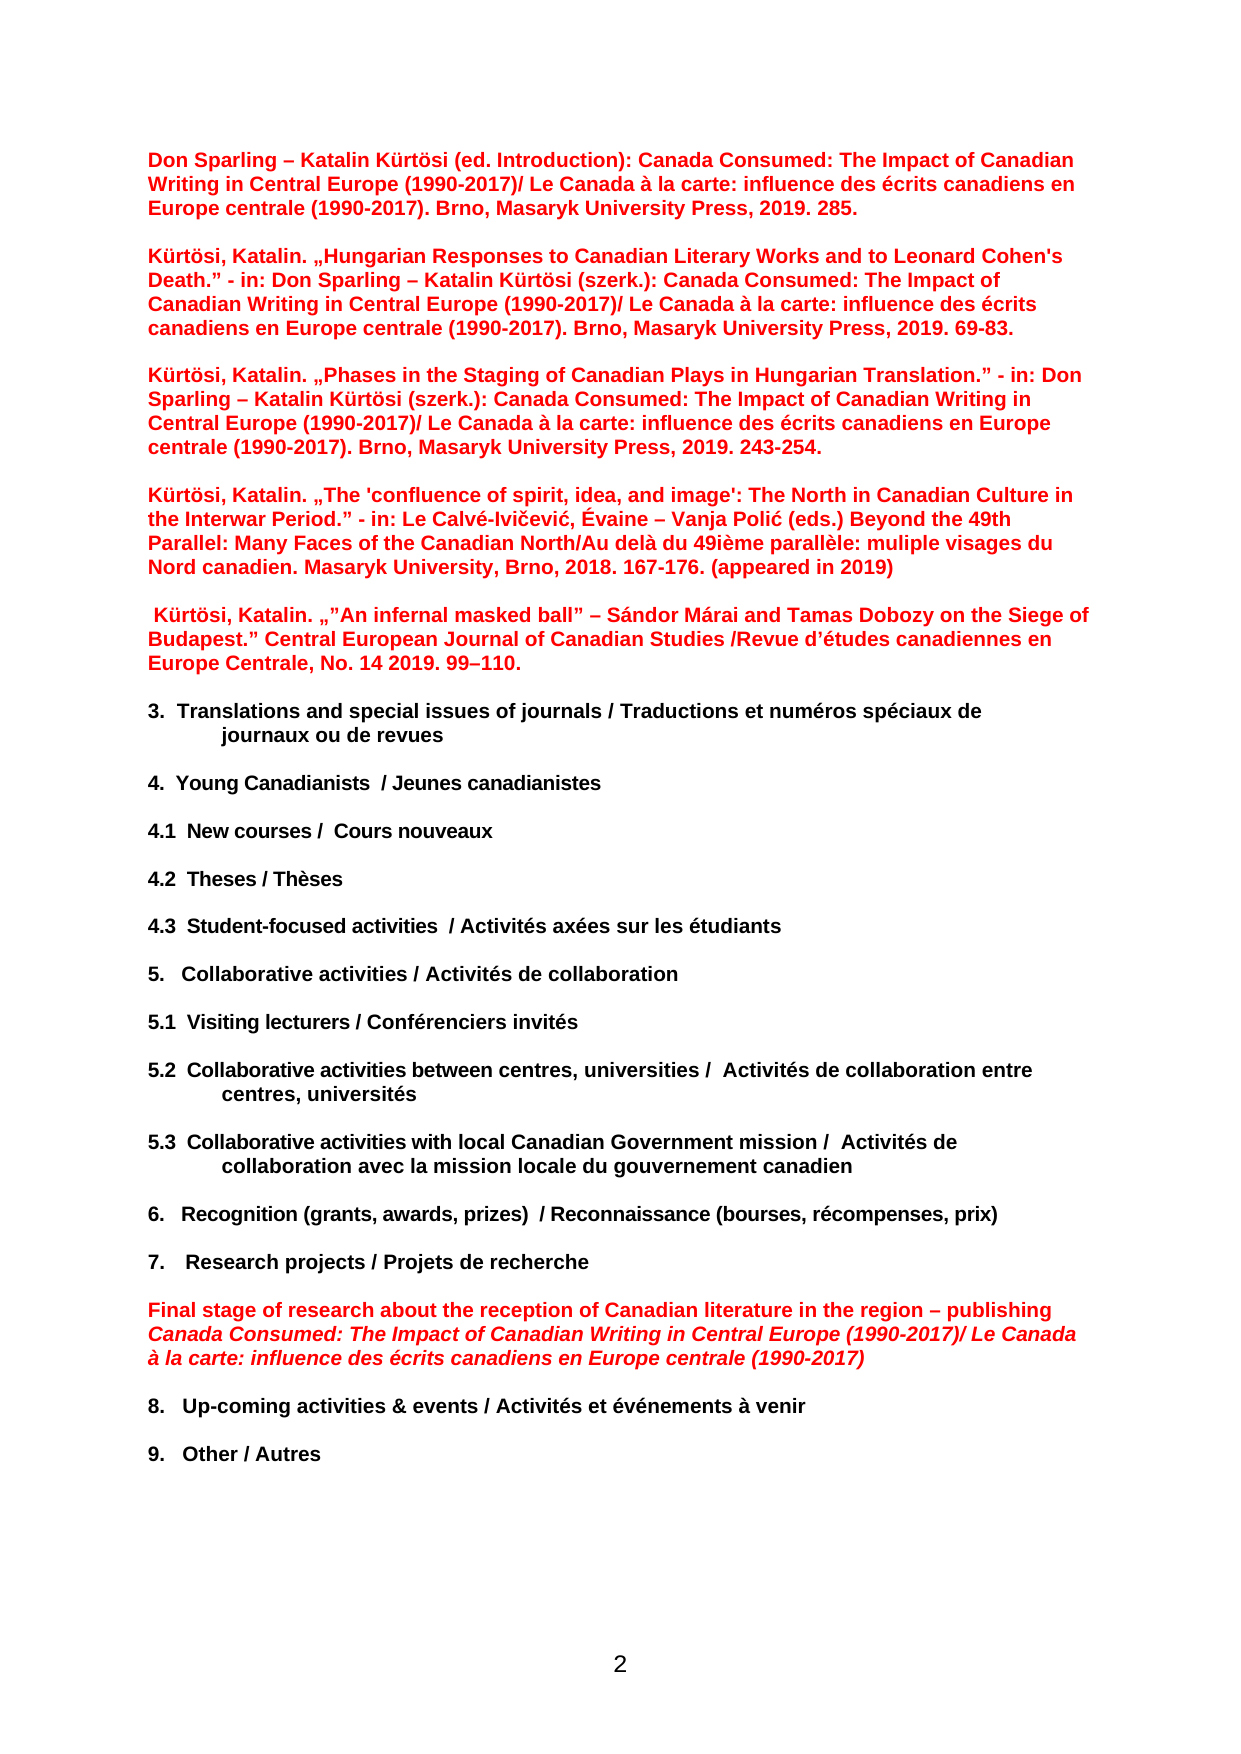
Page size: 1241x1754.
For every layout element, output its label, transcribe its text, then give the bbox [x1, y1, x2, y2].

text 4. Young Canadianists / Jeunes canadianistes [148, 771, 1093, 794]
text Kürtösi, Katalin. „”An infernal masked ball” – Sándor Márai and Tamas Dobozy on the Siege of Budapest.” Central European Journal of Canadian Studies /Revue d’études canadiennes en Europe Centrale, No. 14 2019. 99–110. [148, 603, 1093, 675]
text 4.1 New courses / Cours nouveaux [148, 818, 1093, 842]
text 5. Collaborative activities / Activités de collaboration [148, 962, 1093, 986]
text 8. Up-coming activities & events / Activités et événements à venir [148, 1393, 1093, 1417]
text Kürtösi, Katalin. „Phases in the Staging of Canadian Plays in Hungarian Translation.” - in: Don Sparling – Katalin Kürtösi (szerk.): Canada Consumed: The Impact of Canadian Writing in Central Europe (1990-2017)/ Le Canada à la carte: influence des écrits canadiens en Europe centrale (1990-2017). Brno, Masaryk University Press, 2019. 243-254. [148, 363, 1093, 459]
text 9. Other / Autres [148, 1441, 1093, 1465]
list Research projects / Projets de recherche [148, 1250, 1093, 1274]
text Final stage of research about the reception of Canadian literature in the region – publishing Canada Consumed: The Impact of Canadian Writing in Central Europe (1990-2017)/ Le Canada à la carte: influence des écrits canadiens en Europe centrale (1990-2017) [148, 1298, 1093, 1369]
text 4.2 Theses / Thèses [148, 866, 1093, 890]
text Kürtösi, Katalin. „Hungarian Responses to Canadian Literary Works and to Leonard Cohen's Death.” - in: Don Sparling – Katalin Kürtösi (szerk.): Canada Consumed: The Impact of Canadian Writing in Central Europe (1990-2017)/ Le Canada à la carte: influence des écrits canadiens en Europe centrale (1990-2017). Brno, Masaryk University Press, 2019. 69-83. [148, 243, 1093, 339]
text 5.2 Collaborative activities between centres, universities / Activités de collaboration entre centres, universités [148, 1058, 1093, 1106]
text 4.3 Student-focused activities / Activités axées sur les étudiants [148, 914, 1093, 938]
text 3. Translations and special issues of journals / Traductions et numéros spéciaux de journaux ou de revues [148, 699, 1093, 747]
text Don Sparling – Katalin Kürtösi (ed. Introduction): Canada Consumed: The Impact of Canadian Writing in Central Europe (1990-2017)/ Le Canada à la carte: influence des écrits canadiens en Europe centrale (1990-2017). Brno, Masaryk University Press, 2019. 285. [148, 148, 1093, 219]
text 5.1 Visiting lecturers / Conférenciers invités [148, 1010, 1093, 1034]
text 6. Recognition (grants, awards, prizes) / Reconnaissance (bourses, récompenses, prix) [148, 1202, 1093, 1226]
text 5.3 Collaborative activities with local Canadian Government mission / Activités de collaboration avec la mission locale du gouvernement canadien [148, 1130, 1093, 1178]
text Kürtösi, Katalin. „The 'confluence of spirit, idea, and image': The North in Canadian Culture in the Interwar Period.” - in: Le Calvé-Ivičević, Évaine – Vanja Polić (eds.) Beyond the 49th Parallel: Many Faces of the Canadian North/Au delà du 49ième parallèle: muliple visages du Nord canadien. Masaryk University, Brno, 2018. 167-176. (appeared in 2019) [148, 483, 1093, 579]
